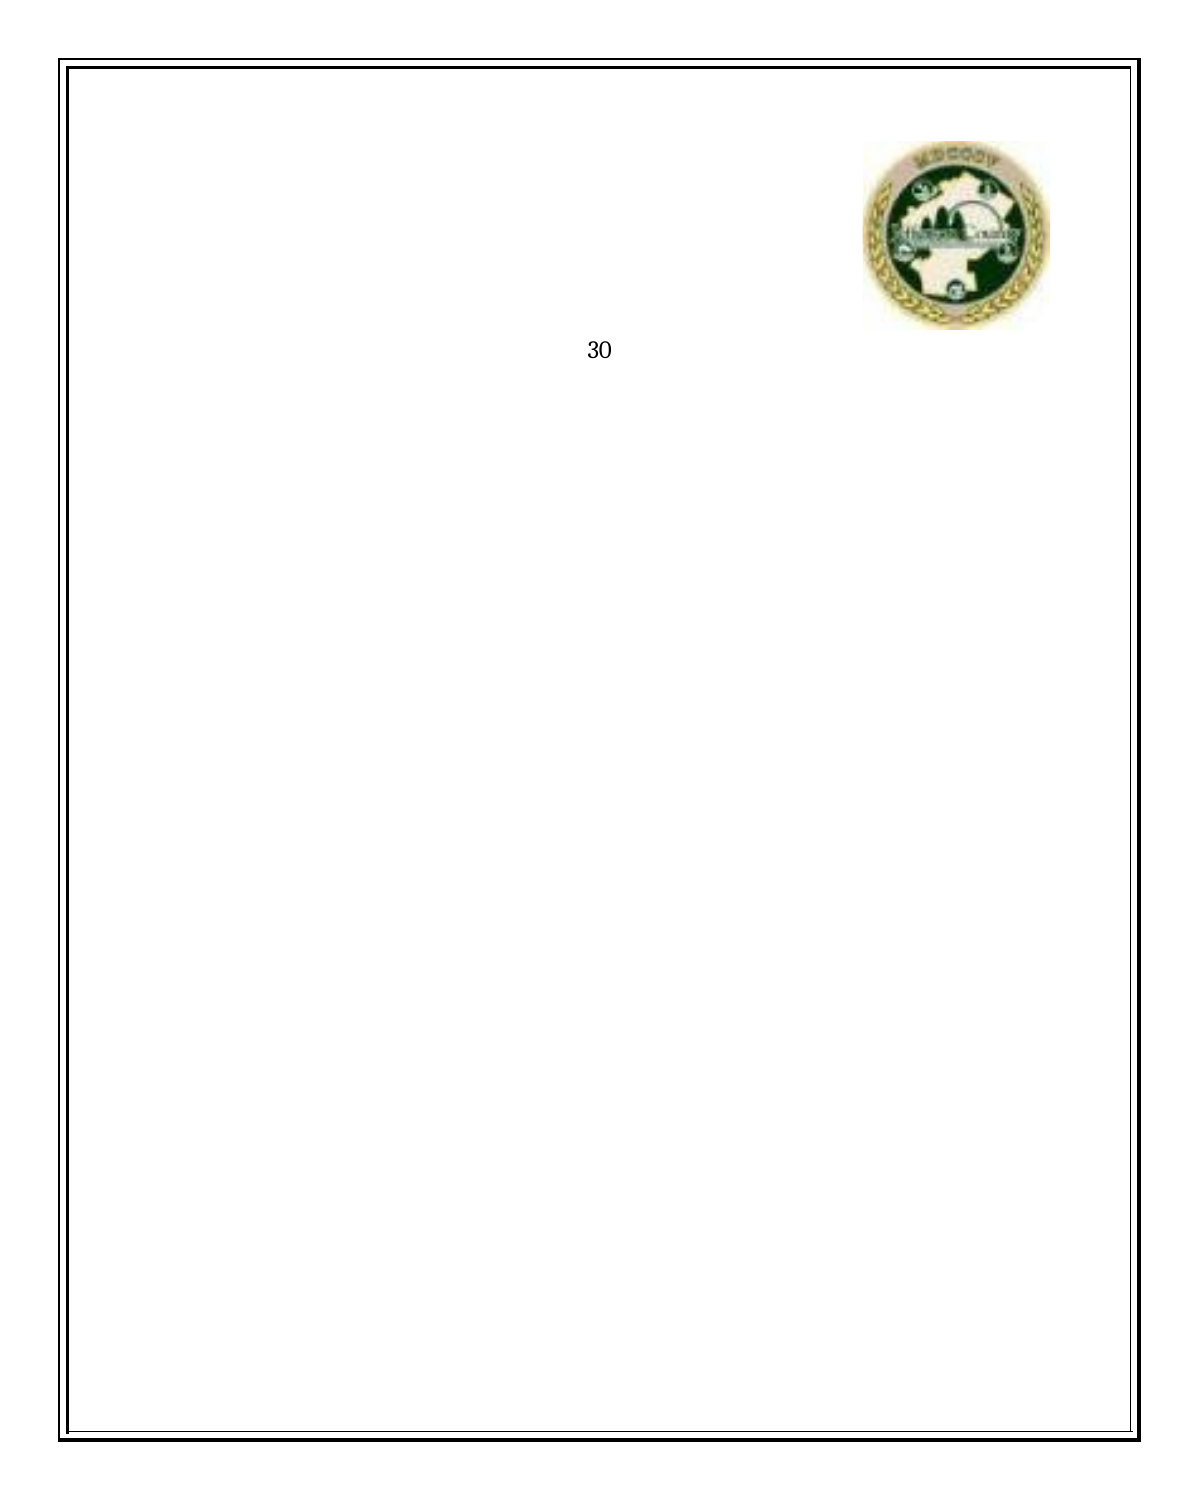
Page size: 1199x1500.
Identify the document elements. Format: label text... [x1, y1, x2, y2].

text 30 [584, 336, 615, 364]
picture [862, 141, 1050, 330]
